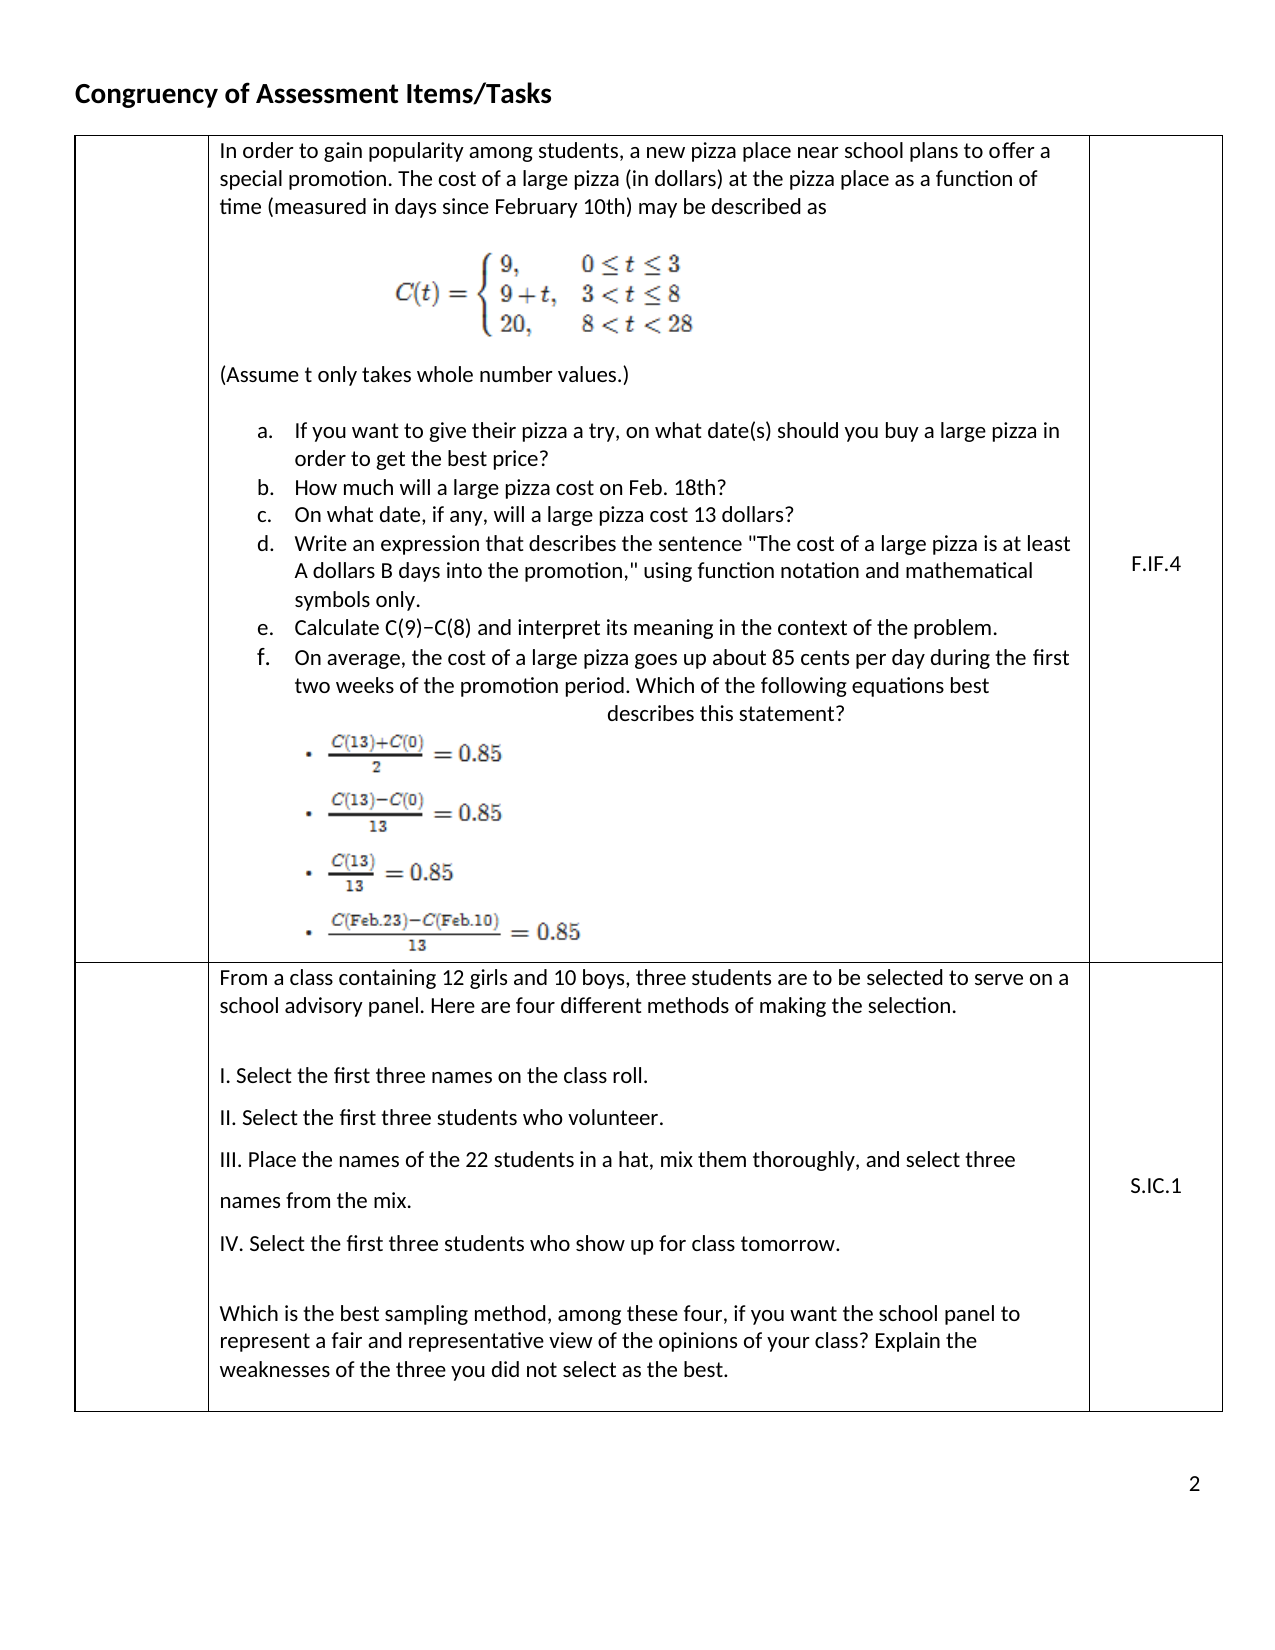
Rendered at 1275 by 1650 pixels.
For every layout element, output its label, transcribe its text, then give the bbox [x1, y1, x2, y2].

table_cell S.IC.1 [1090, 963, 1222, 1411]
table_cell In order to gain popularity among students, a new pizza place near school plans to oﬀer a special promotion. The cost of a large pizza (in dollars) at the pizza place as a function of time (measured in days since February 10th) may be described as (Assume t only takes whole number values.) If you want to give their pizza a try, on what date(s) should you buy a large pizza in order to get the best price? How much will a large pizza cost on Feb. 18th? On what date, if any, will a large pizza cost 13 dollars? Write an expression that describes the sentence "The cost of a large pizza is at least A dollars B days into the promotion," using function notation and mathematical symbols only. Calculate C(9)−C(8) and interpret its meaning in the context of the problem. On average, the cost of a large pizza goes up about 85 cents per day during the ﬁrst two weeks of the promotion period. Which of the following equations best describes this statement? [209, 136, 1089, 962]
table_cell [76, 963, 208, 1411]
table_cell From a class containing 12 girls and 10 boys, three students are to be selected to serve on a school advisory panel. Here are four different methods of making the selection. I. Select the ﬁrst three names on the class roll. II. Select the ﬁrst three students who volunteer. III. Place the names of the 22 students in a hat, mix them thoroughly, and select three names from the mix. IV. Select the ﬁrst three students who show up for class tomorrow. Which is the best sampling method, among these four, if you want the school panel to represent a fair and representative view of the opinions of your class? Explain the weaknesses of the three you did not select as the best. [209, 963, 1089, 1411]
picture [389, 236, 707, 340]
table_cell F.IF.4 [1090, 136, 1222, 962]
table_cell [76, 136, 208, 962]
picture [294, 724, 589, 959]
